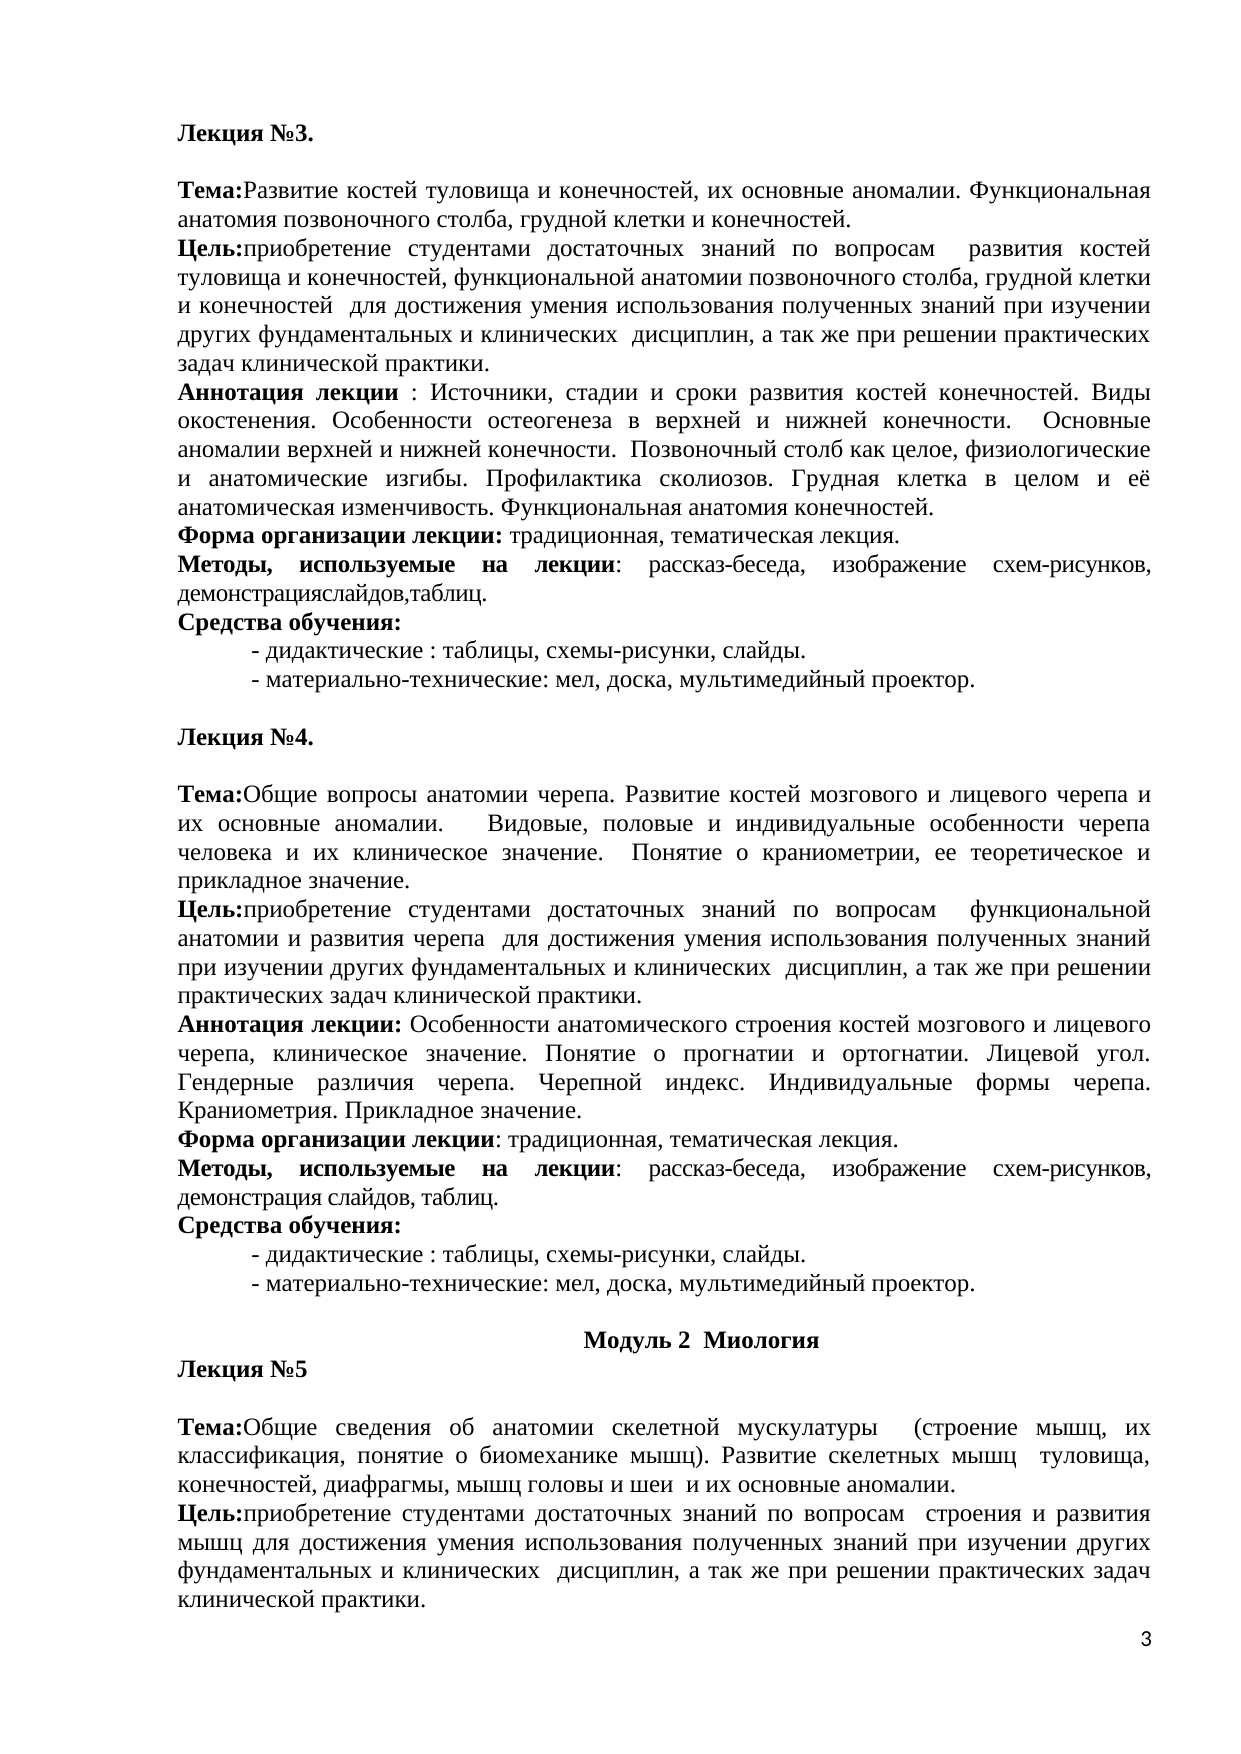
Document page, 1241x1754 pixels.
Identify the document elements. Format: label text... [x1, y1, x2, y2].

text Цель:приобретение студентами достаточных знаний по вопросам строения и развития мышц для достижения умения использования полученных знаний при изучении других фундаментальных и клинических дисциплин, а так же при решении практических задач клинической практики. [177, 1498, 1152, 1613]
text Тема:Общие вопросы анатомии черепа. Развитие костей мозгового и лицевого черепа и их основные аномалии. Видовые, половые и индивидуальные особенности черепа человека и их клиническое значение. Понятие о краниометрии, ее теоретическое и прикладное значение. [177, 779, 1152, 894]
text Форма организации лекции: традиционная, тематическая лекция. [177, 1124, 1152, 1153]
text - материально-технические: мел, доска, мультимедийный проектор. [177, 664, 1152, 693]
text Тема:Общие сведения об анатомии скелетной мускулатуры (строение мышц, их классификация, понятие о биомеханике мышц). Развитие скелетных мышц туловища, конечностей, диафрагмы, мышц головы и шеи и их основные аномалии. [177, 1412, 1152, 1498]
text Лекция №4. [177, 722, 1152, 751]
text Лекция №5 [177, 1354, 1152, 1383]
text Средства обучения: [177, 607, 1152, 636]
text Цель:приобретение студентами достаточных знаний по вопросам функциональной анатомии и развития черепа для достижения умения использования полученных знаний при изучении других фундаментальных и клинических дисциплин, а так же при решении практических задач клинической практики. [177, 894, 1152, 1009]
text - дидактические : таблицы, схемы-рисунки, слайды. [177, 1239, 1152, 1268]
text Методы, используемые на лекции: рассказ-беседа, изображение схем-рисунков, демонстрацияслайдов,таблиц. [177, 549, 1152, 607]
text - материально-технические: мел, доска, мультимедийный проектор. [177, 1268, 1152, 1297]
text Аннотация лекции: Особенности анатомического строения костей мозгового и лицевого черепа, клиническое значение. Понятие о прогнатии и ортогнатии. Лицевой угол. Гендерные различия черепа. Черепной индекс. Индивидуальные формы черепа. Краниометрия. Прикладное значение. [177, 1009, 1152, 1124]
text Модуль 2 Миология [177, 1326, 1152, 1354]
text Тема:Развитие костей туловища и конечностей, их основные аномалии. Функциональная анатомия позвоночного столба, грудной клетки и конечностей. [177, 176, 1152, 233]
text Средства обучения: [177, 1211, 1152, 1239]
text Лекция №3. [177, 118, 1152, 147]
text Цель:приобретение студентами достаточных знаний по вопросам развития костей туловища и конечностей, функциональной анатомии позвоночного столба, грудной клетки и конечностей для достижения умения использования полученных знаний при изучении других фундаментальных и клинических дисциплин, а так же при решении практических задач клинической практики. [177, 233, 1152, 377]
text Форма организации лекции: традиционная, тематическая лекция. [177, 521, 1152, 549]
text Методы, используемые на лекции: рассказ-беседа, изображение схем-рисунков, демонстрация слайдов, таблиц. [177, 1153, 1152, 1211]
text - дидактические : таблицы, схемы-рисунки, слайды. [177, 636, 1152, 664]
text Аннотация лекции : Источники, стадии и сроки развития костей конечностей. Виды окостенения. Особенности остеогенеза в верхней и нижней конечности. Основные аномалии верхней и нижней конечности. Позвоночный столб как целое, физиологические и анатомические изгибы. Профилактика сколиозов. Грудная клетка в целом и её анатомическая изменчивость. Функциональная анатомия конечностей. [177, 377, 1152, 521]
